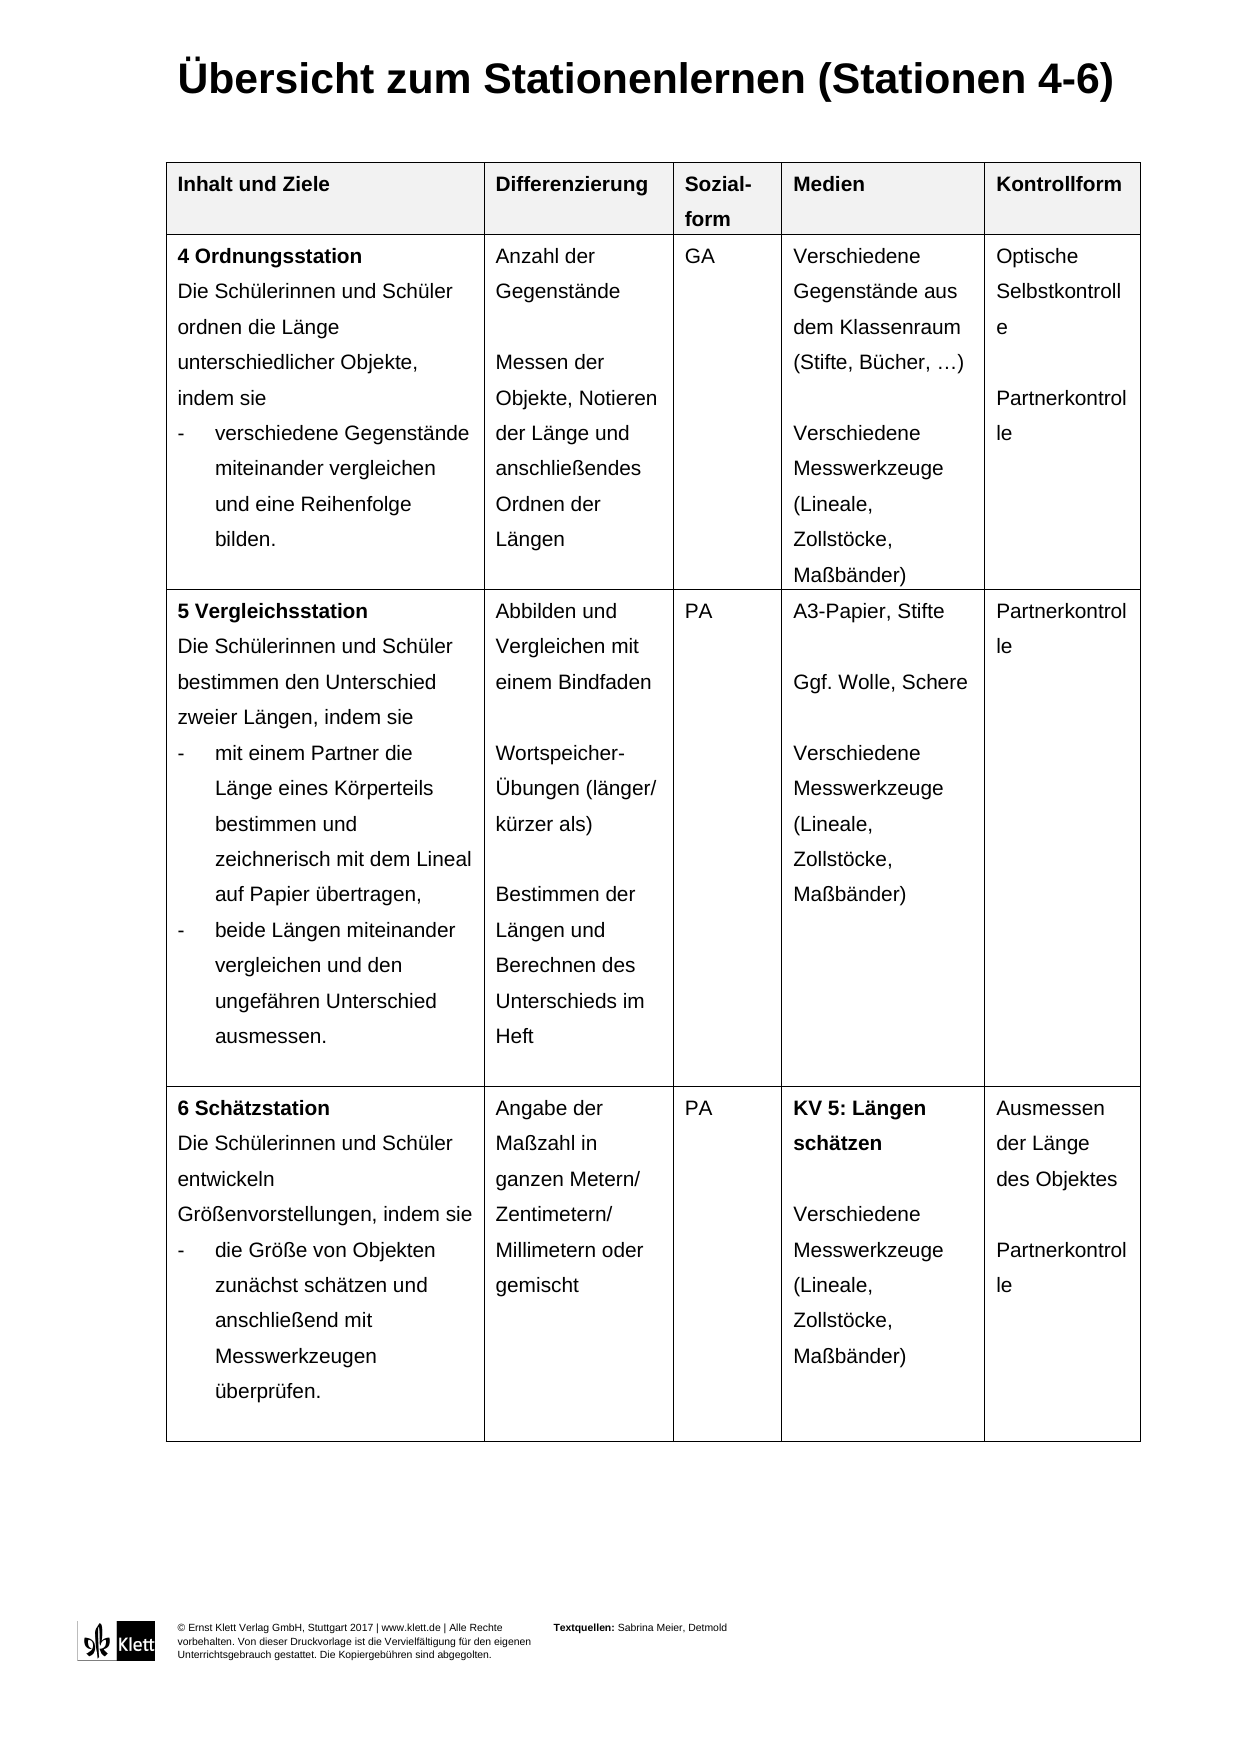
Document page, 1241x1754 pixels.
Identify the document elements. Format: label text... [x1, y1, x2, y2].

table_cell 5 Vergleichsstation Die Schülerinnen und Schüler bestimmen den Unterschied zweier Längen, indem sie mit einem Partner die Länge eines Körperteils bestimmen und zeichnerisch mit dem Lineal auf Papier übertragen, beide Längen miteinander vergleichen und den ungefähren Unterschied ausmessen. [167, 590, 484, 1086]
table_cell GA [674, 235, 781, 589]
table_header Medien [782, 163, 984, 234]
table_cell KV 5: Längen schätzen Verschiedene Messwerkzeuge (Lineale, Zollstöcke, Maßbänder) [782, 1087, 984, 1441]
table_cell Abbilden und Vergleichen mit einem Bindfaden Wortspeicher-Übungen (länger/ kürzer als) Bestimmen der Längen und Berechnen des Unterschieds im Heft [485, 590, 673, 1086]
table_header Inhalt und Ziele [167, 163, 484, 234]
table_cell 4 Ordnungsstation Die Schülerinnen und Schüler ordnen die Länge unterschiedlicher Objekte, indem sie verschiedene Gegenstände miteinander vergleichen und eine Reihenfolge bilden. [167, 235, 484, 589]
table_cell PA [674, 1087, 781, 1441]
table_cell A3-Papier, Stifte Ggf. Wolle, Schere Verschiedene Messwerkzeuge (Lineale, Zollstöcke, Maßbänder) [782, 590, 984, 1086]
table_cell PA [674, 590, 781, 1086]
table_cell Verschiedene Gegenstände aus dem Klassenraum (Stifte, Bücher, …) Verschiedene Messwerkzeuge (Lineale, Zollstöcke, Maßbänder) [782, 235, 984, 589]
table_cell Anzahl der Gegenstände Messen der Objekte, Notieren der Länge und anschließendes Ordnen der Längen [485, 235, 673, 589]
picture [77, 1621, 155, 1661]
table_cell Ausmessen der Länge des Objektes Partnerkontrolle [985, 1087, 1140, 1441]
table_cell 6 Schätzstation Die Schülerinnen und Schüler entwickeln Größenvorstellungen, indem sie die Größe von Objekten zunächst schätzen und anschließend mit Messwerkzeugen überprüfen. [167, 1087, 484, 1441]
table_header Kontrollform [985, 163, 1140, 234]
table_cell Optische Selbstkontrolle Partnerkontrolle [985, 235, 1140, 589]
table_cell Angabe der Maßzahl in ganzen Metern/ Zentimetern/ Millimetern oder gemischt [485, 1087, 673, 1441]
table_header Sozial-form [674, 163, 781, 234]
table_header Differenzierung [485, 163, 673, 234]
text Übersicht zum Stationenlernen (Stationen 4-6) [177, 53, 1152, 102]
table_cell Partnerkontrolle [985, 590, 1140, 1086]
